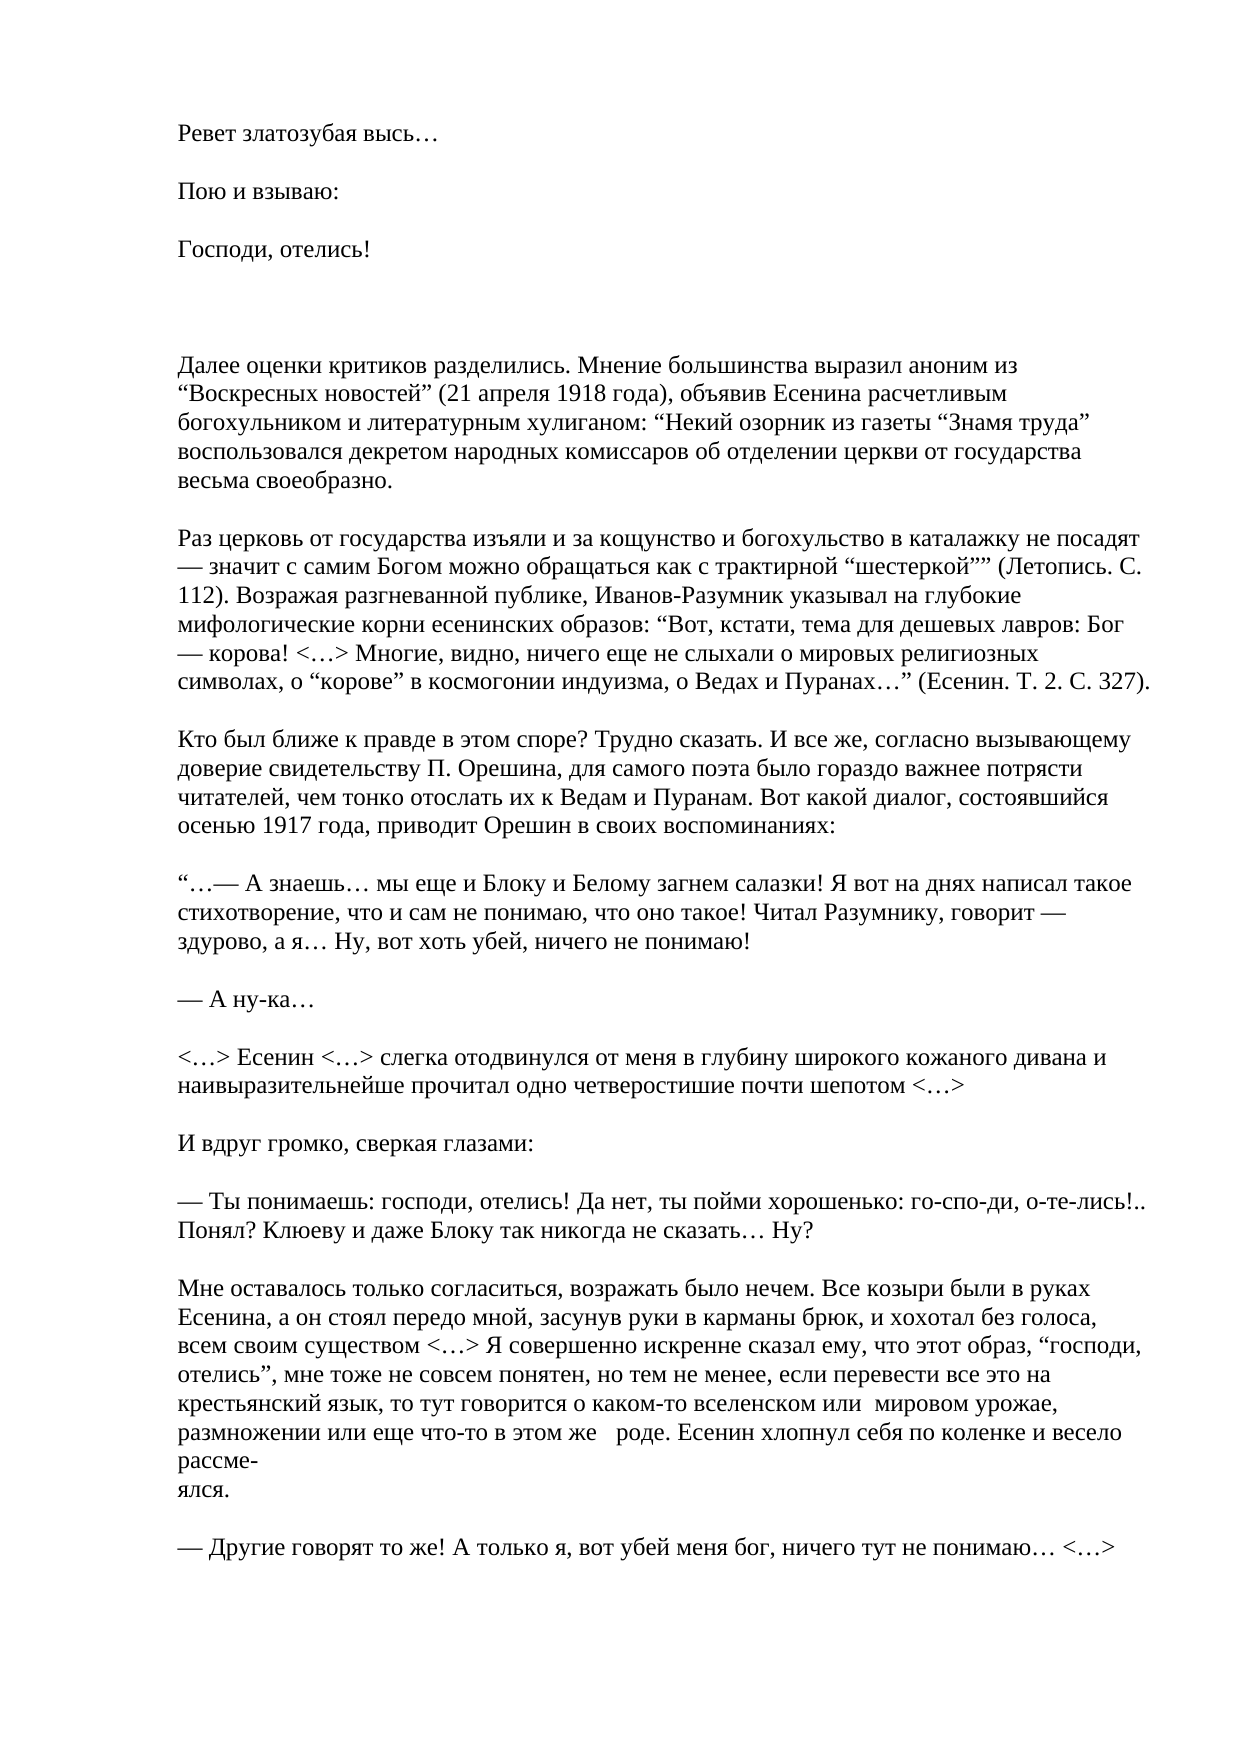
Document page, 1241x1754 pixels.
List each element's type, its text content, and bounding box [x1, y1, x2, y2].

text <…> Есенин <…> слегка отодвинулся от меня в глубину широкого кожаного дивана и наивыразительнейше прочитал одно четверостишие почти шепотом <…> [177, 1042, 1152, 1099]
text — А ну-ка… [177, 984, 1152, 1013]
text Ревет златозубая высь… [177, 118, 1152, 147]
text — Другие говорят то же! А только я, вот убей меня бог, ничего тут не понимаю… <…> [177, 1532, 1152, 1561]
text Раз церковь от государства изъяли и за кощунство и богохульство в каталажку не посадят — значит с самим Богом можно обращаться как с трактирной “шестеркой”” (Летопись. С. 112). Возражая разгневанной публике, Иванов-Разумник указывал на глубокие мифологические корни есенинских образов: “Вот, кстати, тема для дешевых лавров: Бог — корова! <…> Многие, видно, ничего еще не слыхали о мировых религиозных символах, о “корове” в космогонии индуизма, о Ведах и Пуранах…” (Есенин. Т. 2. С. 327). [177, 523, 1152, 695]
text Далее оценки критиков разделились. Мнение большинства выразил аноним из “Воскресных новостей” (21 апреля 1918 года), объявив Есенина расчетливым богохульником и литературным хулиганом: “Некий озорник из газеты “Знамя труда” воспользовался декретом народных комиссаров об отделении церкви от государства весьма своеобразно. [177, 350, 1152, 493]
text Мне оставалось только согласиться, возражать было нечем. Все козыри были в руках Есенина, а он стоял передо мной, засунув руки в карманы брюк, и хохотал без голоса, всем своим существом <…> Я совершенно искренне сказал ему, что этот образ, “господи, отелись”, мне тоже не совсем понятен, но тем не менее, если перевести все это на крестьянский язык, то тут говорится о каком-то вселенском или мировом урожае, размножении или еще что-то в этом же роде. Есенин хлопнул себя по коленке и весело рассме- ялся. [177, 1273, 1152, 1503]
text И вдруг громко, сверкая глазами: [177, 1128, 1152, 1157]
text — Ты понимаешь: господи, отелись! Да нет, ты пойми хорошенько: го-спо-ди, о-те-лись!.. Понял? Клюеву и даже Блоку так никогда не сказать… Ну? [177, 1186, 1152, 1244]
text “…— А знаешь… мы еще и Блоку и Белому загнем салазки! Я вот на днях написал такое стихотворение, что и сам не понимаю, что оно такое! Читал Разумнику, говорит — здурово, а я… Ну, вот хоть убей, ничего не понимаю! [177, 868, 1152, 955]
text Господи, отелись! [177, 234, 1152, 263]
text Кто был ближе к правде в этом споре? Трудно сказать. И все же, согласно вызывающему доверие свидетельству П. Орешина, для самого поэта было гораздо важнее потрясти читателей, чем тонко отослать их к Ведам и Пуранам. Вот какой диалог, состоявшийся осенью 1917 года, приводит Орешин в своих воспоминаниях: [177, 724, 1152, 839]
text Пою и взываю: [177, 176, 1152, 205]
